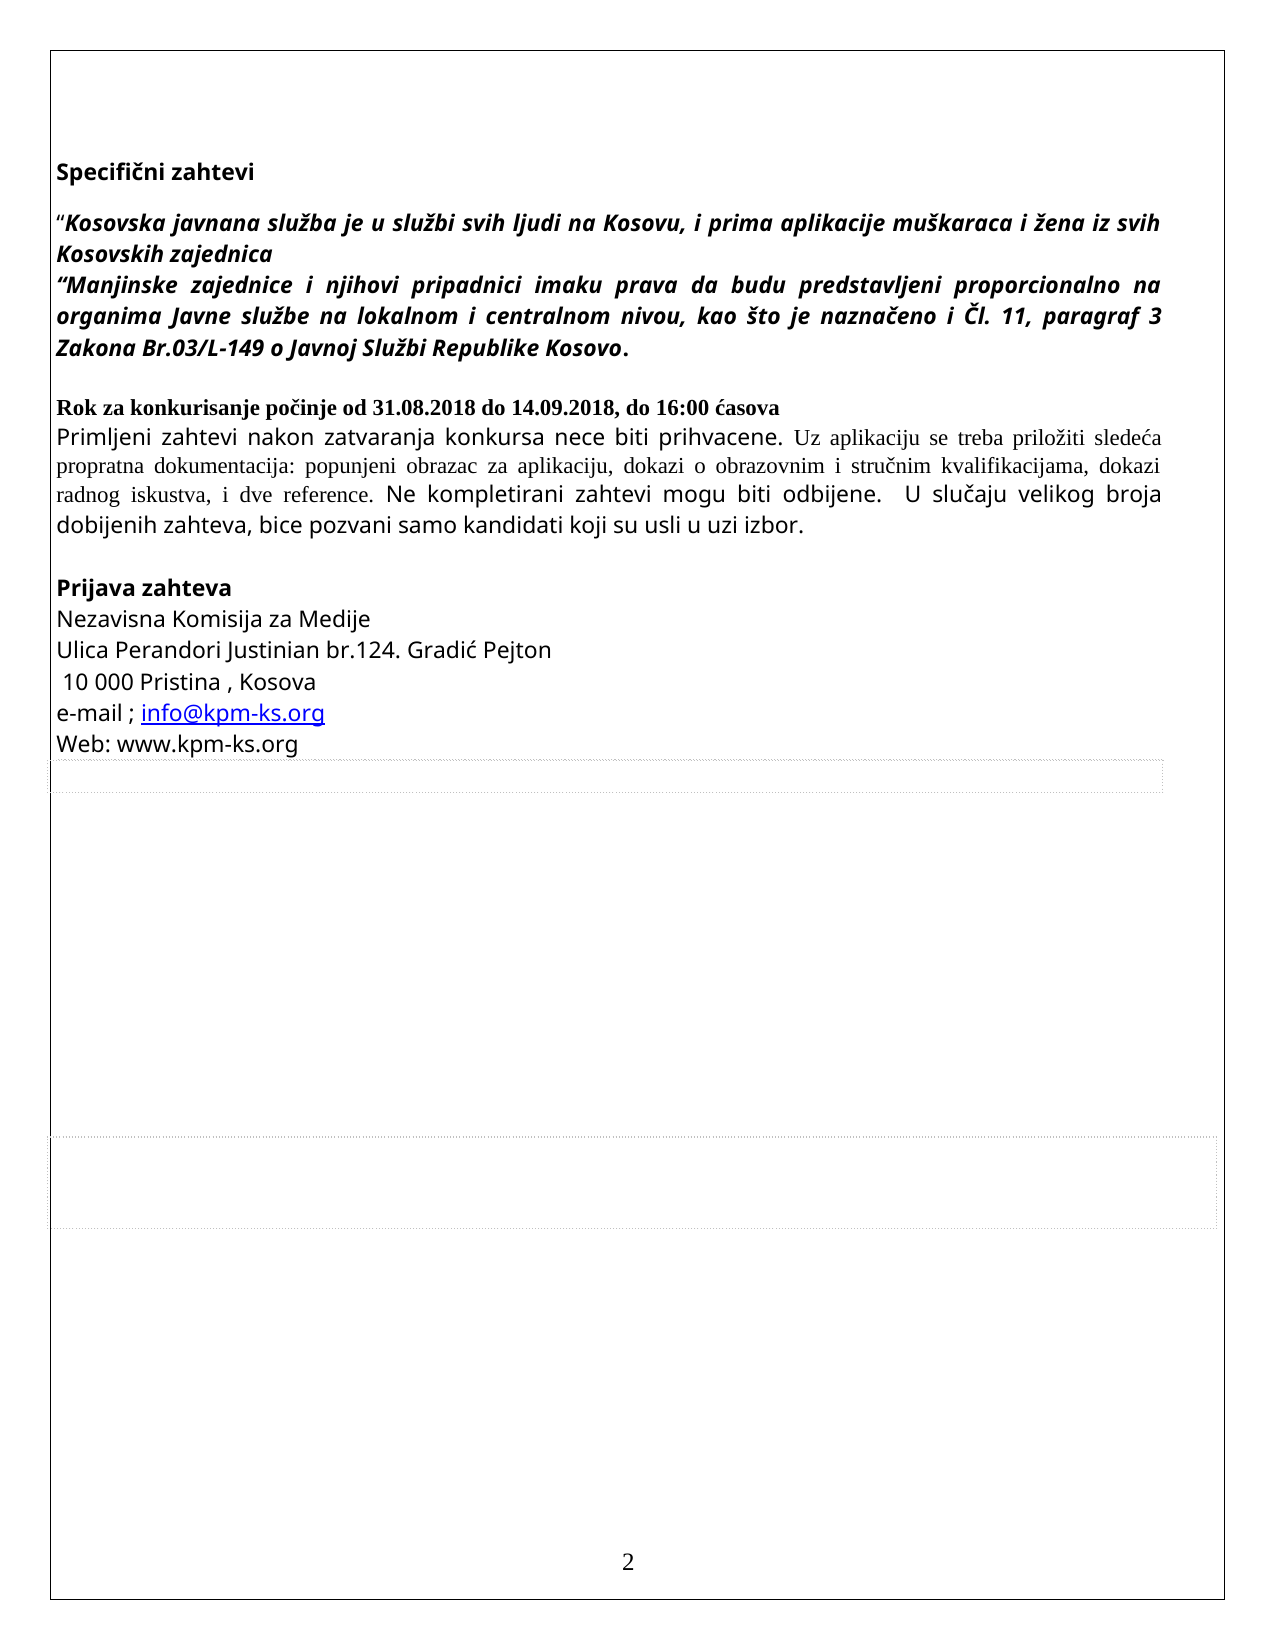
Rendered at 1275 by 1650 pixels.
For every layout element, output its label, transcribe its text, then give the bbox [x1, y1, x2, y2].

text Specifični zahtevi [56, 156, 1162, 187]
text Primljeni zahtevi nakon zatvaranja konkursa nece biti prihvacene. Uz aplikaciju se treba priložiti sledeća propratna dokumentacija: popunjeni obrazac za aplikaciju, dokazi o obrazovnim i stručnim kvalifikacijama, dokazi radnog iskustva, i dve reference. Ne kompletirani zahtevi mogu biti odbijene. U slučaju velikog broja dobijenih zahteva, bice pozvani samo kandidati koji su usli u uzi izbor. [56, 420, 1162, 541]
text e-mail ; info@kpm-ks.org [56, 697, 1162, 728]
text “Manjinske zajednice i njihovi pripadnici imaku prava da budu predstavljeni proporcionalno na organima Javne službe na lokalnom i centralnom nivou, kao što je naznačeno i Čl. 11, paragraf 3 Zakona Br.03/L-149 o Javnoj Službi Republike Kosovo. [56, 269, 1162, 363]
text “Kosovska javnana služba je u službi svih ljudi na Kosovu, i prima aplikacije muškaraca i žena iz svih Kosovskih zajednica [56, 207, 1162, 269]
text Rok za konkurisanje počinje od 31.08.2018 do 14.09.2018, do 16:00 ćasova [56, 394, 1162, 420]
text Web: www.kpm-ks.org [56, 728, 1162, 760]
text Prijava zahteva [56, 572, 1162, 603]
text Nezavisna Komisija za Medije [56, 603, 1162, 634]
text Ulica Perandori Justinian br.124. Gradić Pejton [56, 634, 1162, 666]
text 10 000 Pristina , Kosova [56, 666, 1162, 697]
